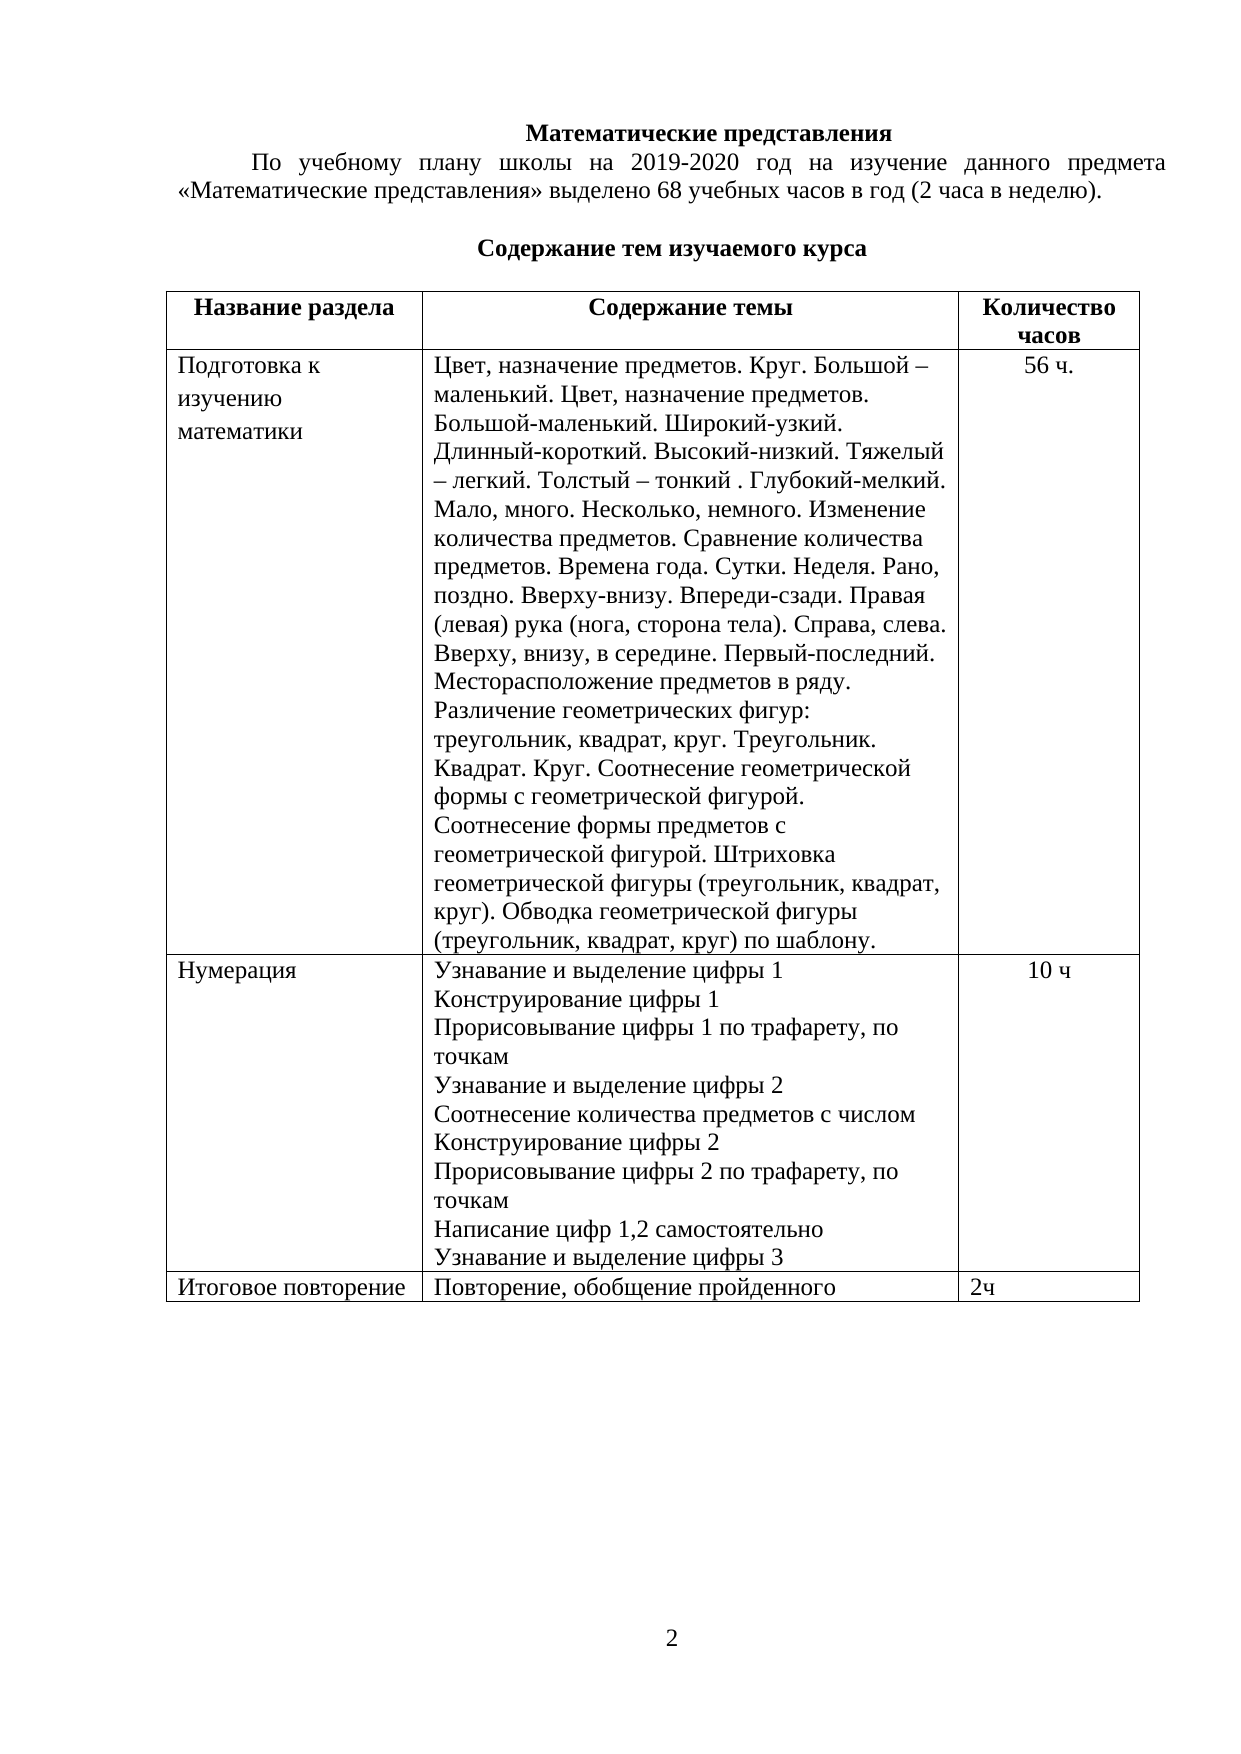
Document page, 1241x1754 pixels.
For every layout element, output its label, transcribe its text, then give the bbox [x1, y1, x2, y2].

text Математические представления [177, 118, 1167, 147]
table_header Количество часов [959, 292, 1139, 349]
text По учебному плану школы на 2019-2020 год на изучение данного предмета «Математические представления» выделено 68 учебных часов в год (2 часа в неделю). [177, 147, 1167, 204]
table_cell Подготовка к изучению математики [167, 350, 422, 954]
table_cell Нумерация [167, 955, 422, 1271]
table_cell Итоговое повторение [167, 1272, 422, 1301]
table_cell Цвет, назначение предметов. Круг. Большой – маленький. Цвет, назначение предметов. Большой-маленький. Широкий-узкий. Длинный-короткий. Высокий-низкий. Тяжелый – легкий. Толстый – тонкий . Глубокий-мелкий. Мало, много. Несколько, немного. Изменение количества предметов. Сравнение количества предметов. Времена года. Сутки. Неделя. Рано, поздно. Вверху-внизу. Впереди-сзади. Правая (левая) рука (нога, сторона тела). Справа, слева. Вверху, внизу, в середине. Первый-последний. Месторасположение предметов в ряду. Различение геометрических фигур: треугольник, квадрат, круг. Треугольник. Квадрат. Круг. Соотнесение геометрической формы с геометрической фигурой. Соотнесение формы предметов с геометрической фигурой. Штриховка геометрической фигуры (треугольник, квадрат, круг). Обводка геометрической фигуры (треугольник, квадрат, круг) по шаблону. [423, 350, 958, 954]
table_cell 56 ч. [959, 350, 1139, 954]
table_header Содержание темы [423, 292, 958, 349]
table_cell 10 ч [959, 955, 1139, 1271]
table_cell Повторение, обобщение пройденного [423, 1272, 958, 1301]
text Содержание тем изучаемого курса [177, 233, 1167, 262]
table_cell 2ч [959, 1272, 1139, 1301]
table_cell Узнавание и выделение цифры 1 Конструирование цифры 1 Прорисовывание цифры 1 по трафарету, по точкам Узнавание и выделение цифры 2 Соотнесение количества предметов с числом Конструирование цифры 2 Прорисовывание цифры 2 по трафарету, по точкам Написание цифр 1,2 самостоятельно Узнавание и выделение цифры 3 [423, 955, 958, 1271]
table_header Название раздела [167, 292, 422, 349]
